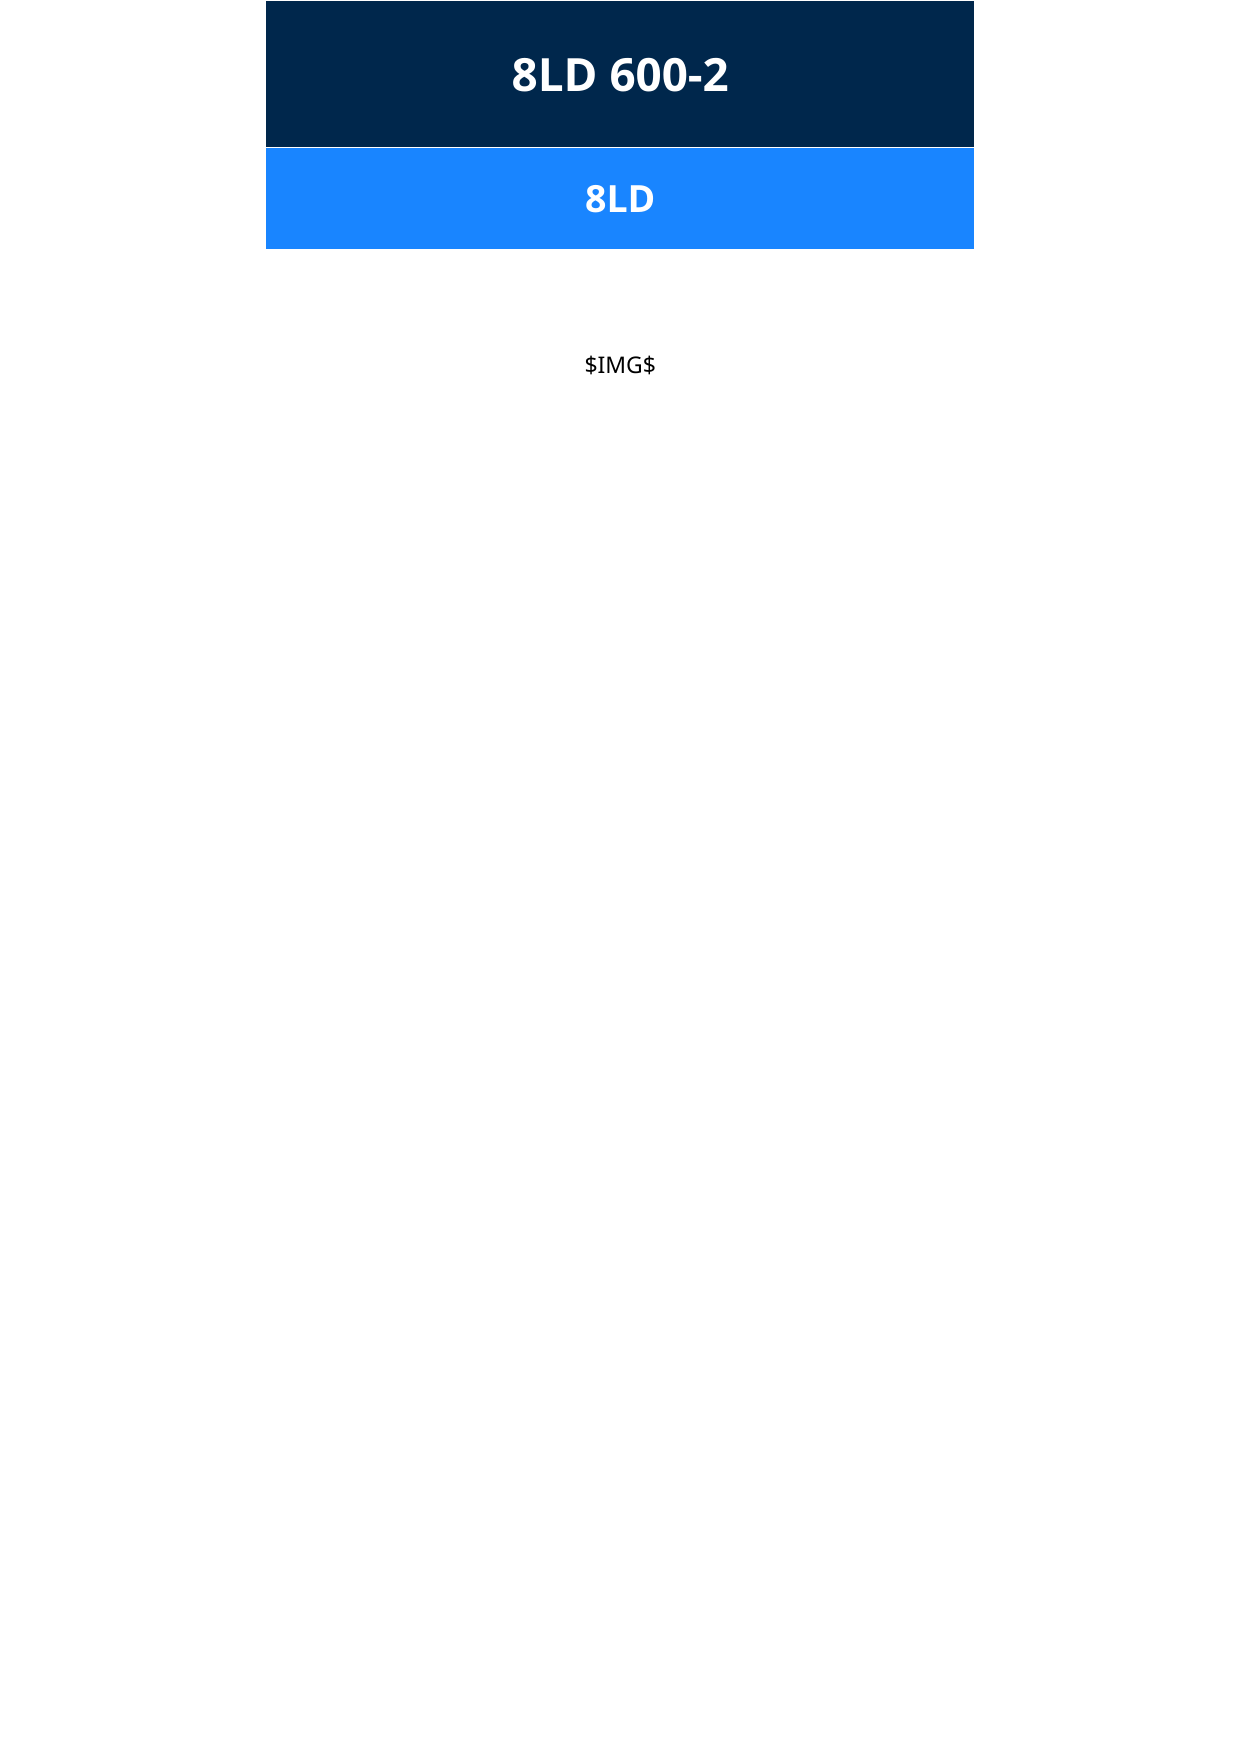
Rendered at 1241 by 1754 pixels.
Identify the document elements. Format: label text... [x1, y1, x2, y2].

table_header 8LD 600-2 [266, 1, 974, 147]
table_cell 8LD [266, 148, 974, 249]
text $IMG$ [118, 349, 1122, 381]
